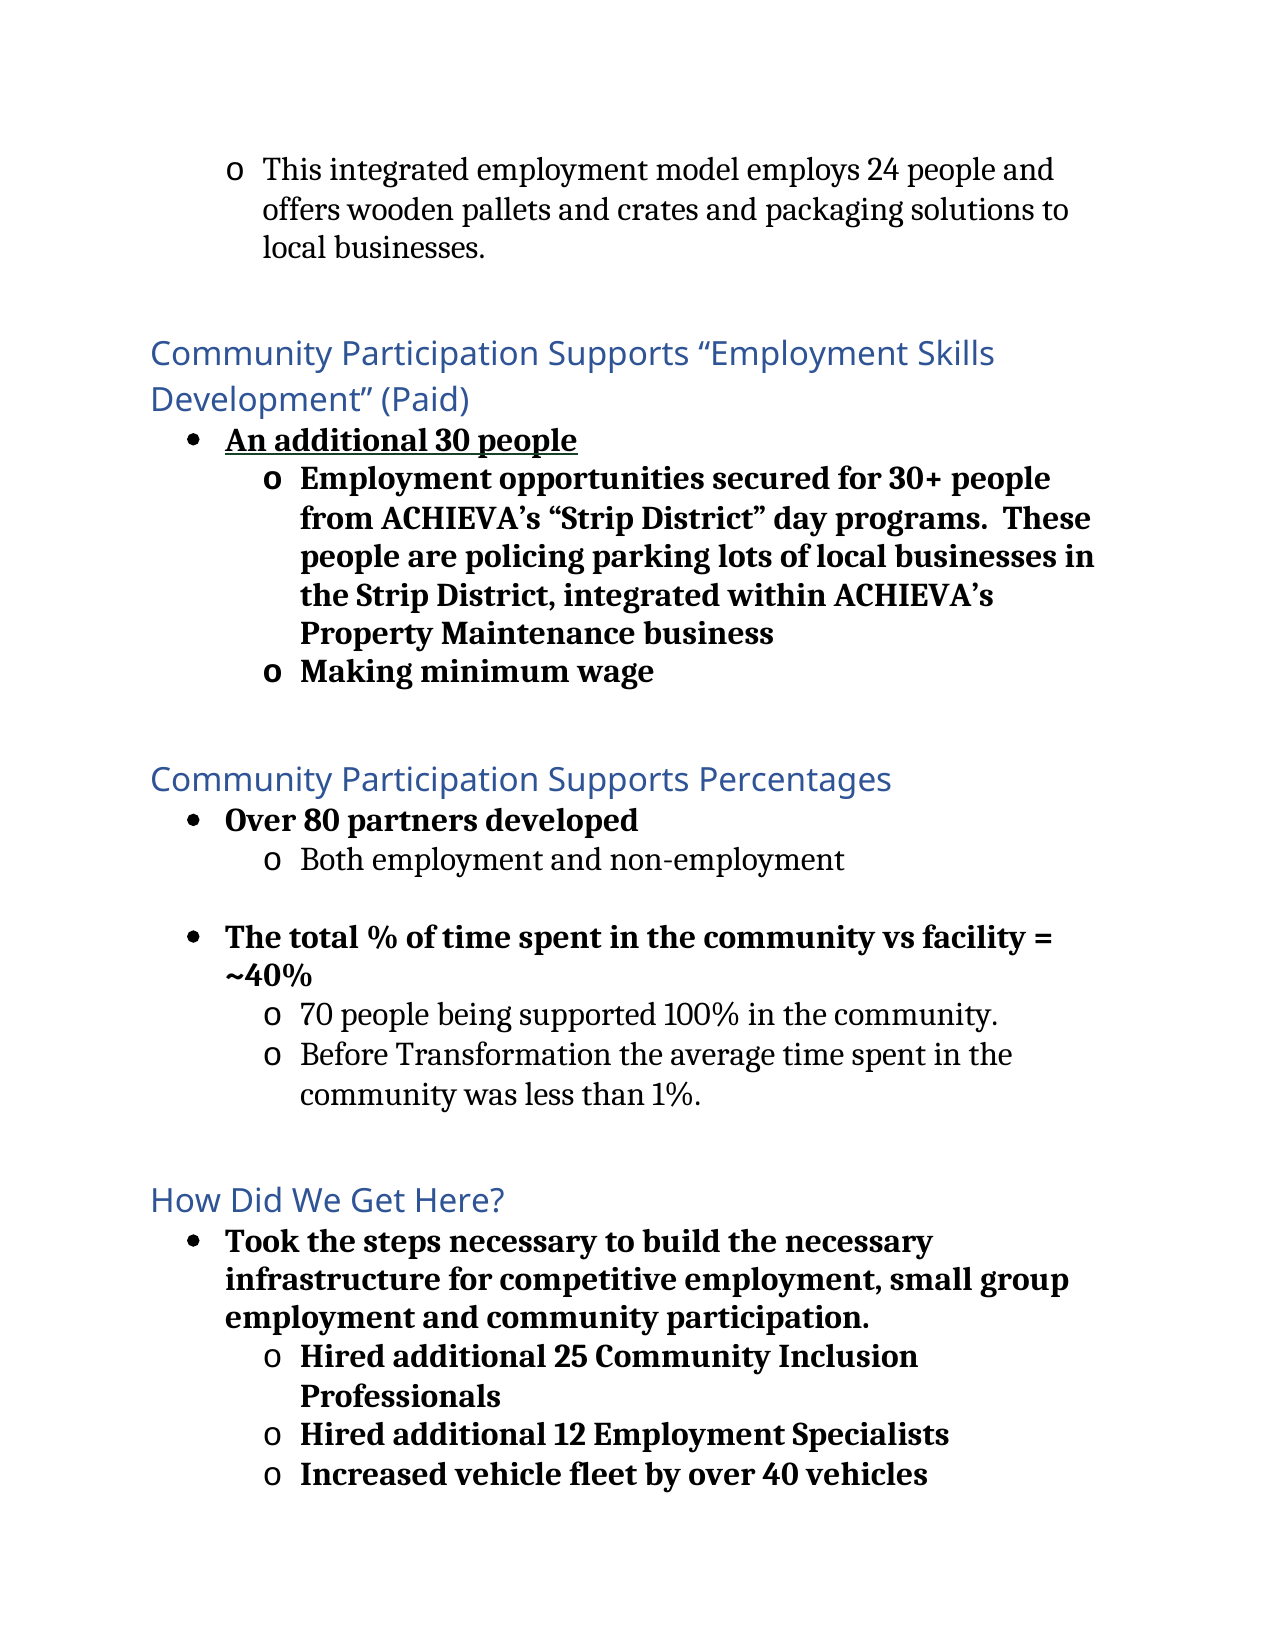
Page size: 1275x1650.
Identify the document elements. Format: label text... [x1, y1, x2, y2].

list 70 people being supported 100% in the community. [262, 995, 1125, 1035]
list Hired additional 25 Community Inclusion Professionals [262, 1337, 1125, 1416]
list The total % of time spent in the community vs facility = ~40% [187, 918, 1125, 995]
subtitle Community Participation Supports “Employment Skills Development” (Paid) [150, 330, 1125, 421]
list An additional 30 people [187, 421, 1125, 459]
subtitle Community Participation Supports Percentages [150, 756, 1125, 802]
subtitle How Did We Get Here? [150, 1177, 1125, 1222]
list Before Transformation the average time spent in the community was less than 1%. [262, 1035, 1125, 1113]
list Took the steps necessary to build the necessary infrastructure for competitive employment, small group employment and community participation. [187, 1222, 1125, 1337]
list Hired additional 12 Employment Specialists [262, 1416, 1125, 1456]
list Both employment and non-employment [262, 840, 1125, 880]
list Increased vehicle fleet by over 40 vehicles [262, 1456, 1125, 1496]
list This integrated employment model employs 24 people and offers wooden pallets and crates and packaging solutions to local businesses. [225, 150, 1125, 267]
list Over 80 partners developed [187, 802, 1125, 840]
list Employment opportunities secured for 30+ people from ACHIEVA’s “Strip District” day programs. These people are policing parking lots of local businesses in the Strip District, integrated within ACHIEVA’s Property Maintenance business [262, 459, 1125, 653]
list Making minimum wage [262, 653, 1125, 693]
